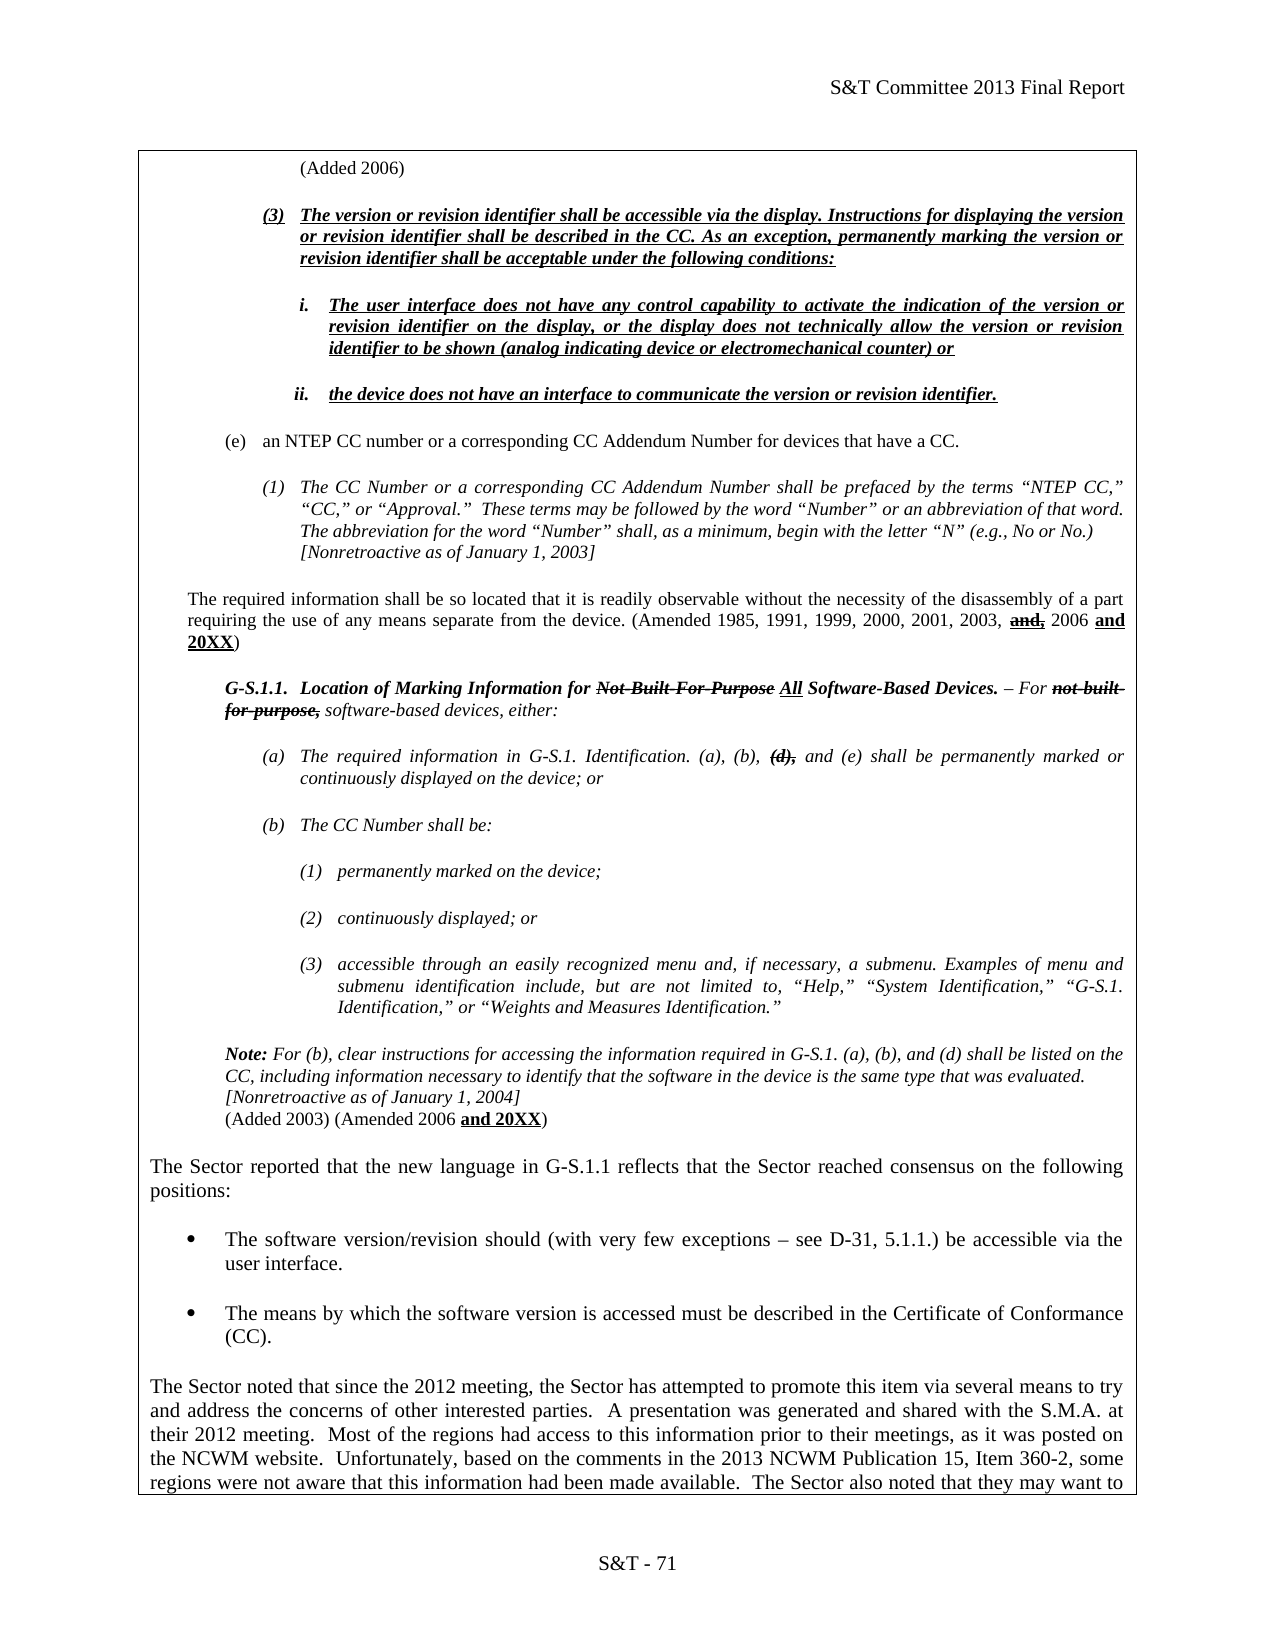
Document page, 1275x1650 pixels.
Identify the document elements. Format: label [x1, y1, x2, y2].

table_header [139, 151, 1136, 1494]
